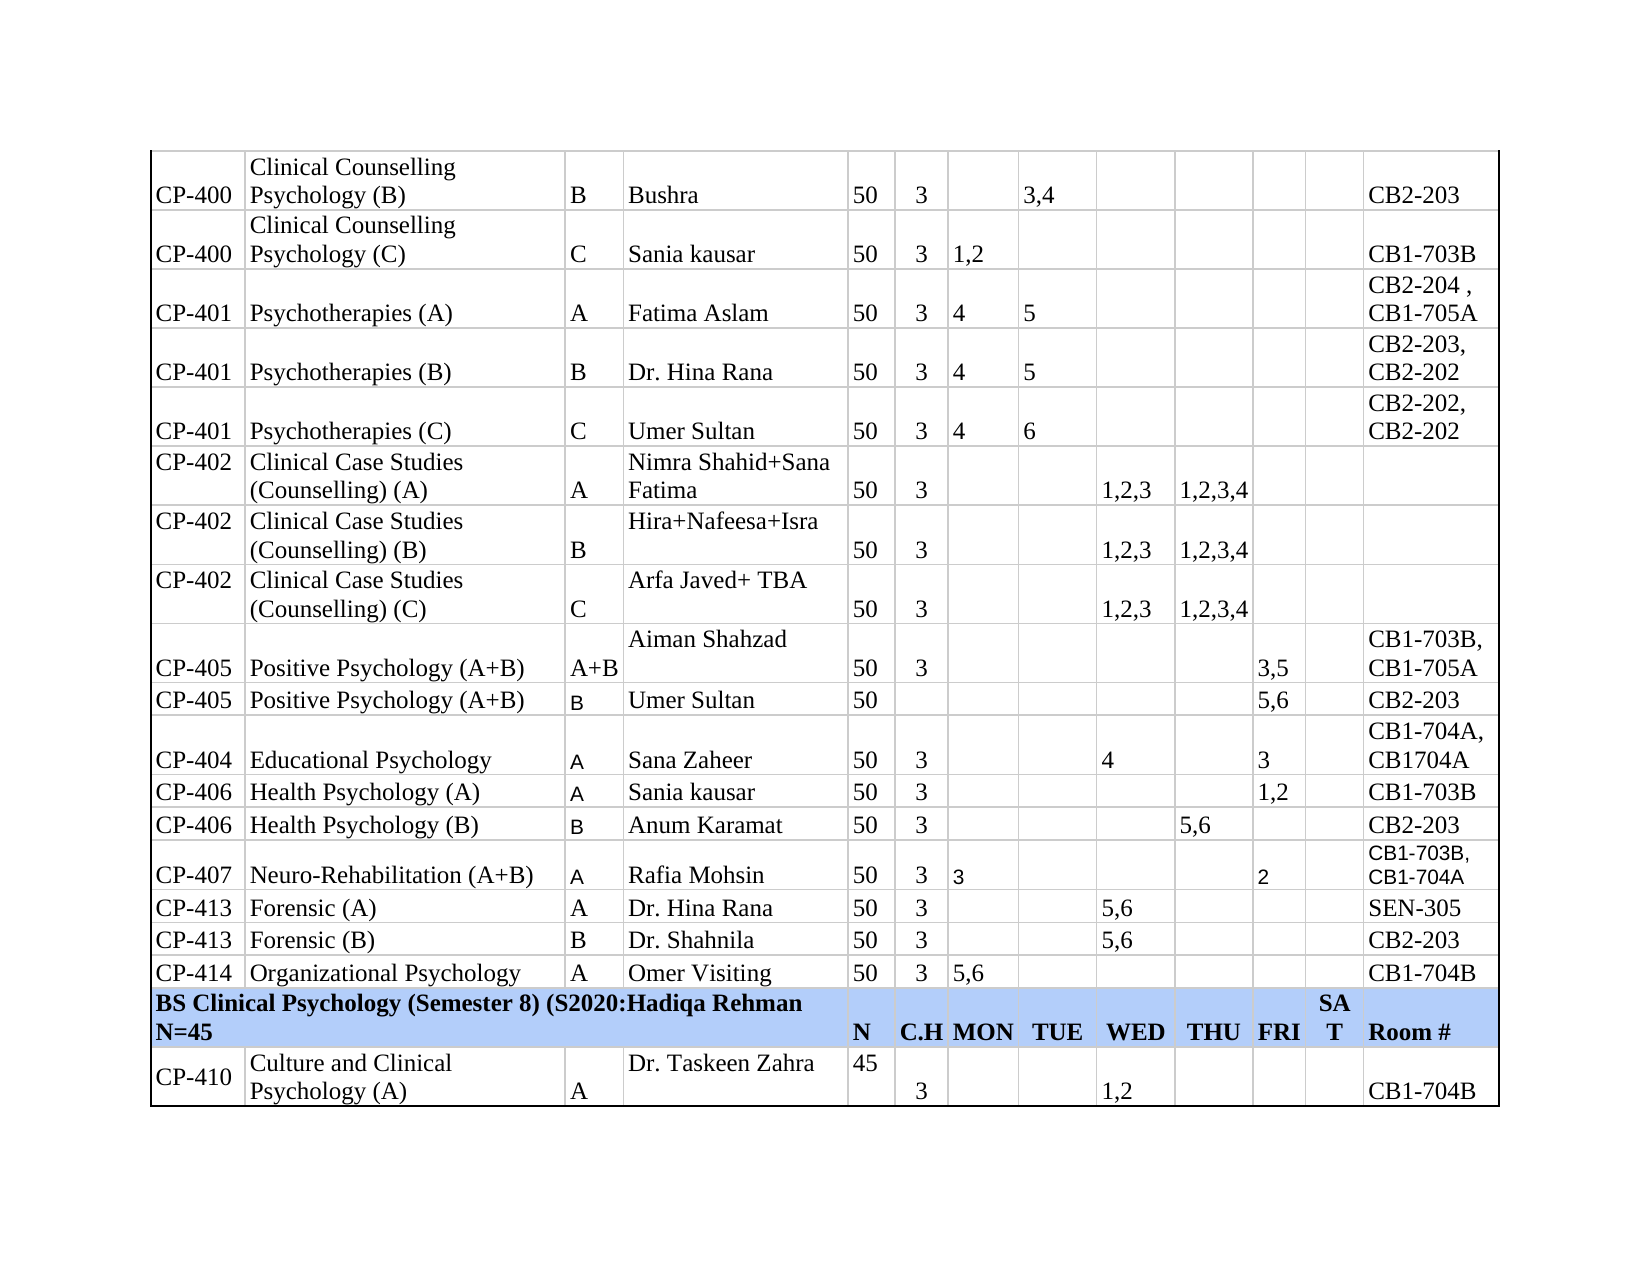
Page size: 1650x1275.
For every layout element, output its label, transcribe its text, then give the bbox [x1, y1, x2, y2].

table_cell C [566, 388, 623, 445]
table_cell [1306, 683, 1363, 714]
table_cell [1306, 624, 1363, 682]
table_cell 45 [849, 1048, 894, 1105]
table_cell 3 [896, 841, 947, 888]
table_cell Omer Visiting [624, 956, 847, 987]
table_cell [1254, 890, 1305, 921]
table_cell [1306, 841, 1363, 888]
table_cell 50 [849, 956, 894, 987]
table_cell 50 [849, 388, 894, 445]
table_cell [1254, 956, 1305, 987]
table_cell [1306, 808, 1363, 839]
table_cell 3 [896, 329, 947, 386]
table_cell 50 [849, 270, 894, 327]
table_cell 3 [896, 716, 947, 773]
table_cell Hira+Nafeesa+Isra [624, 506, 847, 563]
table_cell [1019, 683, 1096, 714]
table_cell CP-404 [152, 716, 244, 773]
table_cell 3 [896, 565, 947, 622]
table_cell [949, 624, 1018, 682]
table_cell 5,6 [1097, 890, 1174, 921]
table_cell [1306, 447, 1363, 504]
table_cell A [566, 270, 623, 327]
table_cell Dr. Shahnila [624, 923, 847, 954]
table_cell CP-402 [152, 565, 244, 622]
table_cell CB1-704A, CB1704A [1364, 716, 1498, 773]
table_cell 1,2,3,4 [1176, 565, 1252, 622]
table_cell [1254, 447, 1305, 504]
table_cell [1254, 270, 1305, 327]
table_cell [1254, 506, 1305, 563]
table_cell [1254, 329, 1305, 386]
table_cell Sania kausar [624, 211, 847, 268]
table_cell 3 [896, 956, 947, 987]
table_cell [1254, 808, 1305, 839]
table_cell 50 [849, 565, 894, 622]
table_cell Dr. Taskeen Zahra [624, 1048, 847, 1105]
table_cell [1254, 923, 1305, 954]
table_cell A [566, 841, 623, 888]
table_cell Umer Sultan [624, 388, 847, 445]
table_cell CB1-703B, CB1-704A [1364, 841, 1498, 888]
table_cell 50 [849, 841, 894, 888]
table_cell CP-405 [152, 624, 244, 682]
table_cell 1,2,3,4 [1176, 506, 1252, 563]
table_cell CP-414 [152, 956, 244, 987]
table_cell [1019, 716, 1096, 773]
table_cell 3 [896, 808, 947, 839]
table_cell 1,2,3 [1097, 447, 1174, 504]
table_cell CP-402 [152, 447, 244, 504]
table_cell C [566, 211, 623, 268]
table_cell CP-401 [152, 329, 244, 386]
table_cell CB1-703B, CB1-705A [1364, 624, 1498, 682]
table_cell [1176, 624, 1252, 682]
table_cell A [566, 775, 623, 806]
table_cell [1254, 565, 1305, 622]
table_cell [1306, 270, 1363, 327]
table_cell CB2-203 [1364, 683, 1498, 714]
table_cell CP-407 [152, 841, 244, 888]
table_cell [1019, 506, 1096, 563]
table_cell Rafia Mohsin [624, 841, 847, 888]
table_cell Fatima Aslam [624, 270, 847, 327]
table_cell 50 [849, 506, 894, 563]
table_cell [1097, 388, 1174, 445]
table_cell 50 [849, 923, 894, 954]
table_cell [1306, 716, 1363, 773]
table_cell B [566, 506, 623, 563]
table_cell [1019, 1048, 1096, 1105]
table_cell CP-405 [152, 683, 244, 714]
table_cell Clinical Case Studies (Counselling) (B) [246, 506, 564, 563]
table_cell Clinical Case Studies (Counselling) (A) [246, 447, 564, 504]
table_cell [1097, 270, 1174, 327]
table_cell [1176, 270, 1252, 327]
table_cell [1176, 388, 1252, 445]
table_cell [1097, 956, 1174, 987]
table_cell TUE [1019, 989, 1096, 1046]
table_cell [949, 447, 1018, 504]
table_cell [1254, 211, 1305, 268]
table_cell MON [949, 989, 1018, 1046]
table_cell Positive Psychology (A+B) [246, 683, 564, 714]
table_cell 3 [896, 890, 947, 921]
table_cell [1306, 211, 1363, 268]
table_cell [1176, 683, 1252, 714]
table_cell Psychotherapies (C) [246, 388, 564, 445]
table_cell Umer Sultan [624, 683, 847, 714]
table_cell C [566, 565, 623, 622]
table_cell [1306, 923, 1363, 954]
table_cell [1097, 775, 1174, 806]
table_cell Health Psychology (B) [246, 808, 564, 839]
table_cell [1019, 841, 1096, 888]
table_cell [1176, 890, 1252, 921]
table_cell A [566, 890, 623, 921]
table_cell [949, 890, 1018, 921]
table_cell 5 [1019, 270, 1096, 327]
table_cell CB1-703B [1364, 775, 1498, 806]
table_cell 3 [1254, 716, 1305, 773]
table_cell Room # [1364, 989, 1498, 1046]
table_cell 1,2,3,4 [1176, 447, 1252, 504]
table_cell Forensic (B) [246, 923, 564, 954]
table_cell CP-410 [152, 1048, 244, 1105]
table_cell 50 [849, 890, 894, 921]
table_cell [949, 506, 1018, 563]
table_cell Educational Psychology [246, 716, 564, 773]
table_cell B [566, 152, 623, 209]
table_cell CB1-704B [1364, 1048, 1498, 1105]
table_cell WED [1097, 989, 1174, 1046]
table_cell 4 [949, 329, 1018, 386]
table_cell [1019, 890, 1096, 921]
table_cell A [566, 447, 623, 504]
table_cell [1176, 211, 1252, 268]
table_cell Clinical Counselling Psychology (C) [246, 211, 564, 268]
table_cell 3 [896, 152, 947, 209]
table_cell [1019, 923, 1096, 954]
table_cell [1306, 565, 1363, 622]
table_cell A [566, 1048, 623, 1105]
table_cell 50 [849, 329, 894, 386]
table_cell C.H [896, 989, 947, 1046]
table_cell CB1-704B [1364, 956, 1498, 987]
table_cell 5 [1019, 329, 1096, 386]
table_cell CB2-203, CB2-202 [1364, 329, 1498, 386]
table_cell Neuro-Rehabilitation (A+B) [246, 841, 564, 888]
table_cell B [566, 329, 623, 386]
table_cell [1306, 388, 1363, 445]
table_cell 1,2,3 [1097, 565, 1174, 622]
table_cell [1019, 447, 1096, 504]
table_cell [1176, 775, 1252, 806]
table_cell 1,2 [949, 211, 1018, 268]
table_cell [1176, 152, 1252, 209]
table_cell 2 [1254, 841, 1305, 888]
table_cell 50 [849, 808, 894, 839]
table_cell [1364, 565, 1498, 622]
table_cell 1,2 [1097, 1048, 1174, 1105]
table_cell [949, 716, 1018, 773]
table_cell 1,2,3 [1097, 506, 1174, 563]
table_cell CB2-202, CB2-202 [1364, 388, 1498, 445]
table_cell [949, 1048, 1018, 1105]
table_cell [1097, 683, 1174, 714]
table_cell [1176, 956, 1252, 987]
table_cell [1364, 447, 1498, 504]
table_cell 6 [1019, 388, 1096, 445]
table_cell BS Clinical Psychology (Semester 8) (S2020:Hadiqa Rehman N=45 [152, 989, 847, 1046]
table_cell Bushra [624, 152, 847, 209]
table_cell [949, 683, 1018, 714]
table_cell [1176, 1048, 1252, 1105]
table_cell 50 [849, 624, 894, 682]
table_cell [1254, 388, 1305, 445]
table_cell Psychotherapies (B) [246, 329, 564, 386]
table_cell 3 [896, 1048, 947, 1105]
table_cell 3,5 [1254, 624, 1305, 682]
table_cell [1306, 506, 1363, 563]
table_cell [949, 152, 1018, 209]
table_cell [1306, 956, 1363, 987]
table_cell B [566, 923, 623, 954]
table_cell [1019, 775, 1096, 806]
table_cell [1176, 716, 1252, 773]
table_cell Psychotherapies (A) [246, 270, 564, 327]
table_cell [949, 923, 1018, 954]
table_cell [1306, 329, 1363, 386]
table_cell 5,6 [1254, 683, 1305, 714]
table_cell Health Psychology (A) [246, 775, 564, 806]
table_cell [1364, 506, 1498, 563]
table_cell [1176, 841, 1252, 888]
table_cell [1254, 152, 1305, 209]
table_cell 50 [849, 152, 894, 209]
table_cell CB1-703B [1364, 211, 1498, 268]
table_cell Anum Karamat [624, 808, 847, 839]
table_cell CP-400 [152, 211, 244, 268]
table_cell 4 [949, 388, 1018, 445]
table_cell [1097, 152, 1174, 209]
table_cell Clinical Case Studies (Counselling) (C) [246, 565, 564, 622]
table_cell SEN-305 [1364, 890, 1498, 921]
table_cell [1254, 1048, 1305, 1105]
table_cell [1306, 890, 1363, 921]
table_cell Culture and Clinical Psychology (A) [246, 1048, 564, 1105]
table_cell 3 [896, 211, 947, 268]
table_cell 50 [849, 211, 894, 268]
table_cell [1306, 775, 1363, 806]
table_cell Positive Psychology (A+B) [246, 624, 564, 682]
table_cell [1097, 624, 1174, 682]
table_cell Arfa Javed+ TBA [624, 565, 847, 622]
table_cell 5,6 [1176, 808, 1252, 839]
table_cell CB2-203 [1364, 923, 1498, 954]
table_cell [1019, 565, 1096, 622]
table_cell CP-400 [152, 152, 244, 209]
table_cell 4 [949, 270, 1018, 327]
table_cell [896, 683, 947, 714]
table_cell [1097, 808, 1174, 839]
table_cell 3 [896, 506, 947, 563]
table_cell 50 [849, 683, 894, 714]
table_cell CP-401 [152, 388, 244, 445]
table_cell 3 [896, 775, 947, 806]
table_cell 3 [896, 270, 947, 327]
table_cell CB2-203 [1364, 152, 1498, 209]
table_cell [1019, 624, 1096, 682]
table_cell [1097, 841, 1174, 888]
table_cell [949, 808, 1018, 839]
table_cell Sana Zaheer [624, 716, 847, 773]
table_cell FRI [1254, 989, 1305, 1046]
table_cell B [566, 683, 623, 714]
table_cell 1,2 [1254, 775, 1305, 806]
table_cell CP-406 [152, 775, 244, 806]
table_cell CP-413 [152, 890, 244, 921]
table_cell [1019, 211, 1096, 268]
table_cell 3 [896, 624, 947, 682]
table_cell Dr. Hina Rana [624, 329, 847, 386]
table_cell 3 [949, 841, 1018, 888]
table_cell Forensic (A) [246, 890, 564, 921]
table_cell 4 [1097, 716, 1174, 773]
table_cell [1019, 956, 1096, 987]
table_cell B [566, 808, 623, 839]
table_cell N [849, 989, 894, 1046]
table_cell CP-413 [152, 923, 244, 954]
table_cell CB2-204 , CB1-705A [1364, 270, 1498, 327]
table_cell A+B [566, 624, 623, 682]
table_cell 5,6 [949, 956, 1018, 987]
table_cell A [566, 956, 623, 987]
table_cell Organizational Psychology [246, 956, 564, 987]
table_cell [949, 775, 1018, 806]
table_cell A [566, 716, 623, 773]
table_cell [1176, 923, 1252, 954]
table_cell Sania kausar [624, 775, 847, 806]
table_cell [1097, 211, 1174, 268]
table_cell 3 [896, 447, 947, 504]
table_cell CB2-203 [1364, 808, 1498, 839]
table_cell [949, 565, 1018, 622]
table_cell CP-401 [152, 270, 244, 327]
table_cell 50 [849, 716, 894, 773]
table_cell Aiman Shahzad [624, 624, 847, 682]
table_cell [1097, 329, 1174, 386]
table_cell SAT [1306, 989, 1363, 1046]
table_cell CP-406 [152, 808, 244, 839]
table_cell 5,6 [1097, 923, 1174, 954]
table_cell 50 [849, 775, 894, 806]
table_cell 3 [896, 923, 947, 954]
table_cell 50 [849, 447, 894, 504]
table_cell [1019, 808, 1096, 839]
table_cell 3 [896, 388, 947, 445]
table_cell [1306, 152, 1363, 209]
table_cell CP-402 [152, 506, 244, 563]
table_cell Nimra Shahid+Sana Fatima [624, 447, 847, 504]
table_cell 3,4 [1019, 152, 1096, 209]
table_cell [1306, 1048, 1363, 1105]
table_cell Clinical Counselling Psychology (B) [246, 152, 564, 209]
table_cell THU [1176, 989, 1252, 1046]
table_cell [1176, 329, 1252, 386]
table_cell Dr. Hina Rana [624, 890, 847, 921]
